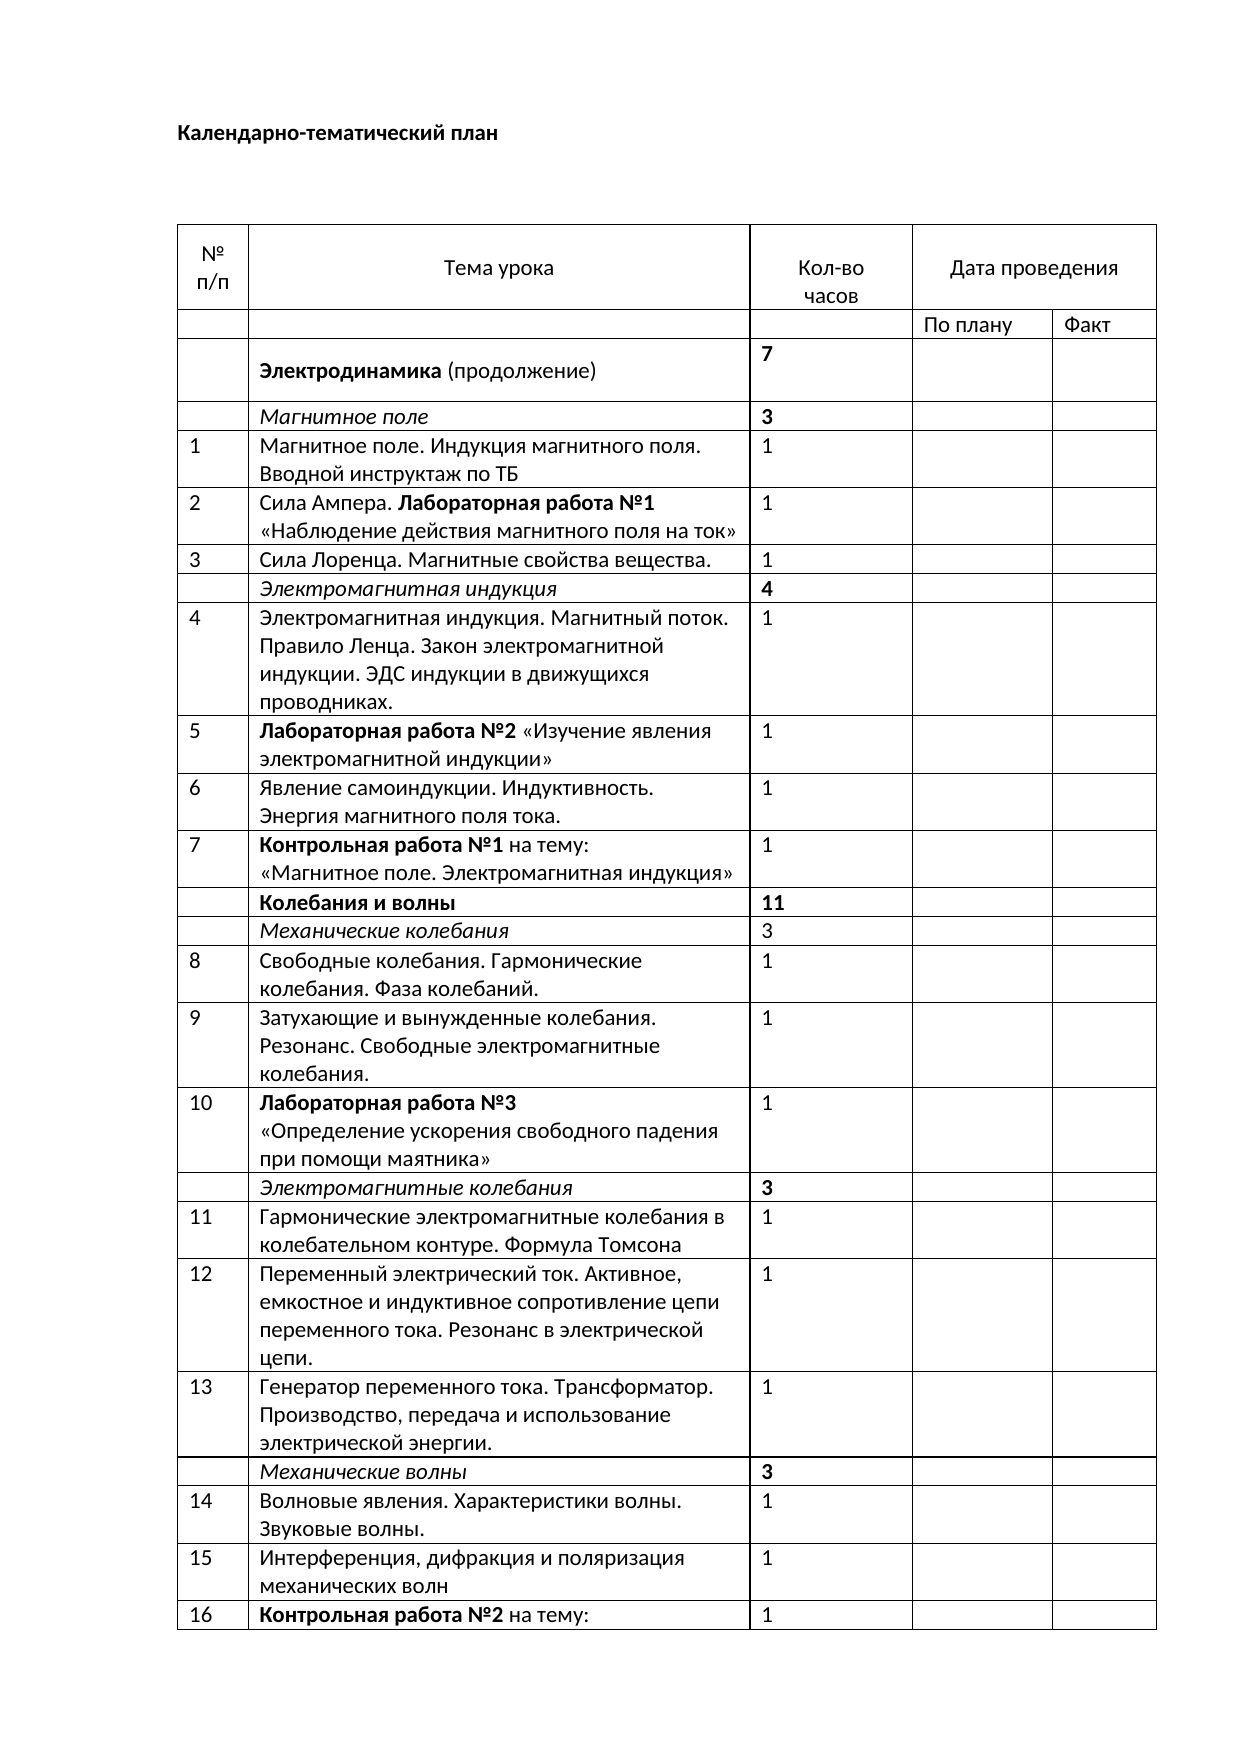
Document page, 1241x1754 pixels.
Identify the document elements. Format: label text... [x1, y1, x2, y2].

table_cell [1053, 1173, 1156, 1201]
table_cell [913, 1458, 1052, 1485]
table_cell [178, 1458, 248, 1485]
table_cell 3 [751, 1173, 912, 1201]
table_cell [1053, 431, 1156, 487]
table_cell [913, 1544, 1052, 1599]
table_cell 6 [178, 774, 248, 829]
table_cell 1 [751, 488, 912, 544]
table_cell Свободные колебания. Гармонические колебания. Фаза колебаний. [249, 946, 749, 1002]
table_cell [1053, 402, 1156, 430]
table_cell [1053, 716, 1156, 772]
table_cell [1053, 888, 1156, 916]
table_cell 1 [751, 716, 912, 772]
table_cell Механические колебания [249, 917, 749, 945]
table_cell Электромагнитные колебания [249, 1173, 749, 1201]
table_cell 1 [751, 831, 912, 887]
table_cell Механические волны [249, 1458, 749, 1485]
table_cell [1053, 774, 1156, 829]
table_cell [1053, 1601, 1156, 1629]
table_cell [1053, 1486, 1156, 1542]
table_cell 10 [178, 1088, 248, 1172]
table_cell 8 [178, 946, 248, 1002]
table_cell Магнитное поле. Индукция магнитного поля. Вводной инструктаж по ТБ [249, 431, 749, 487]
table_cell [913, 888, 1052, 916]
table_cell Контрольная работа №1 на тему: «Магнитное поле. Электромагнитная индукция» [249, 831, 749, 887]
table_cell [913, 1601, 1052, 1629]
table_cell [178, 1173, 248, 1201]
table_header № п/п [178, 225, 248, 309]
table_cell 4 [178, 603, 248, 715]
table_cell [1053, 831, 1156, 887]
table_cell Явление самоиндукции. Индуктивность. Энергия магнитного поля тока. [249, 774, 749, 829]
table_cell [913, 339, 1052, 401]
table_cell [1053, 1458, 1156, 1485]
table_cell 4 [751, 574, 912, 602]
table_cell 12 [178, 1259, 248, 1371]
table_cell [1053, 545, 1156, 573]
table_cell 11 [178, 1202, 248, 1258]
table_cell Факт [1053, 310, 1156, 338]
table_cell 1 [751, 431, 912, 487]
table_cell 1 [751, 603, 912, 715]
table_header Кол-во часов [751, 225, 912, 309]
table_cell Лабораторная работа №3 «Определение ускорения свободного падения при помощи маятника» [249, 1088, 749, 1172]
table_cell 1 [178, 431, 248, 487]
table_cell [1053, 1259, 1156, 1371]
table_cell 7 [178, 831, 248, 887]
text Календарно-тематический план [177, 118, 1152, 146]
table_cell По плану [913, 310, 1052, 338]
table_cell [913, 917, 1052, 945]
table_cell 9 [178, 1003, 248, 1087]
table_cell [1053, 917, 1156, 945]
table_cell 15 [178, 1544, 248, 1599]
table_cell Колебания и волны [249, 888, 749, 916]
table_cell 5 [178, 716, 248, 772]
table_cell 3 [178, 545, 248, 573]
table_cell Лабораторная работа №2 «Изучение явления электромагнитной индукции» [249, 716, 749, 772]
table_cell 2 [178, 488, 248, 544]
table_cell [913, 1259, 1052, 1371]
table_cell [178, 917, 248, 945]
table_cell Сила Ампера. Лабораторная работа №1 «Наблюдение действия магнитного поля на ток» [249, 488, 749, 544]
table_cell [913, 545, 1052, 573]
table_cell [178, 402, 248, 430]
table_cell [913, 716, 1052, 772]
table_cell [913, 574, 1052, 602]
table_cell 14 [178, 1486, 248, 1542]
table_cell [178, 574, 248, 602]
table_cell Волновые явления. Характеристики волны. Звуковые волны. [249, 1486, 749, 1542]
table_cell [178, 310, 248, 338]
table_cell [751, 310, 912, 338]
table_cell [1053, 1544, 1156, 1599]
table_cell [1053, 1088, 1156, 1172]
table_cell 1 [751, 946, 912, 1002]
table_cell 1 [751, 1202, 912, 1258]
table_cell [1053, 946, 1156, 1002]
table_cell [913, 603, 1052, 715]
table_cell [1053, 574, 1156, 602]
table_header Дата проведения [913, 225, 1156, 309]
table_cell 16 [178, 1601, 248, 1629]
table_cell [913, 488, 1052, 544]
table_cell [249, 310, 749, 338]
table_cell [178, 339, 248, 401]
table_cell 1 [751, 545, 912, 573]
table_cell 1 [751, 774, 912, 829]
table_cell [913, 1372, 1052, 1456]
table_cell [913, 431, 1052, 487]
table_cell 1 [751, 1003, 912, 1087]
table_cell [913, 1088, 1052, 1172]
table_cell Переменный электрический ток. Активное, емкостное и индуктивное сопротивление цепи переменного тока. Резонанс в электрической цепи. [249, 1259, 749, 1371]
table_cell [913, 1486, 1052, 1542]
table_cell 1 [751, 1372, 912, 1456]
table_cell 13 [178, 1372, 248, 1456]
table_cell Затухающие и вынужденные колебания. Резонанс. Свободные электромагнитные колебания. [249, 1003, 749, 1087]
table_cell [1053, 603, 1156, 715]
table_cell 1 [751, 1259, 912, 1371]
table_cell [913, 946, 1052, 1002]
table_cell 3 [751, 402, 912, 430]
table_cell 1 [751, 1544, 912, 1599]
table_cell 3 [751, 1458, 912, 1485]
table_cell [1053, 339, 1156, 401]
table_cell [913, 1003, 1052, 1087]
table_cell [178, 888, 248, 916]
table_cell [1053, 1003, 1156, 1087]
table_cell 7 [751, 339, 912, 401]
table_cell [913, 1202, 1052, 1258]
table_cell 3 [751, 917, 912, 945]
table_cell [1053, 1202, 1156, 1258]
table_cell Магнитное поле [249, 402, 749, 430]
table_cell Электродинамика (продолжение) [249, 339, 749, 401]
table_header Тема урока [249, 225, 749, 309]
table_cell 1 [751, 1486, 912, 1542]
table_cell Сила Лоренца. Магнитные свойства вещества. [249, 545, 749, 573]
table_cell 11 [751, 888, 912, 916]
table_cell [1053, 1372, 1156, 1456]
table_cell [913, 1173, 1052, 1201]
table_cell [913, 774, 1052, 829]
table_cell 1 [751, 1601, 912, 1629]
table_cell Электромагнитная индукция [249, 574, 749, 602]
table_cell [1053, 488, 1156, 544]
table_cell [913, 831, 1052, 887]
table_cell Гармонические электромагнитные колебания в колебательном контуре. Формула Томсона [249, 1202, 749, 1258]
table_cell Генератор переменного тока. Трансформатор. Производство, передача и использование электрической энергии. [249, 1372, 749, 1456]
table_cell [249, 1601, 749, 1629]
table_cell Электромагнитная индукция. Магнитный поток. Правило Ленца. Закон электромагнитной индукции. ЭДС индукции в движущихся проводниках. [249, 603, 749, 715]
table_cell [913, 402, 1052, 430]
table_cell Интерференция, дифракция и поляризация механических волн [249, 1544, 749, 1599]
table_cell 1 [751, 1088, 912, 1172]
